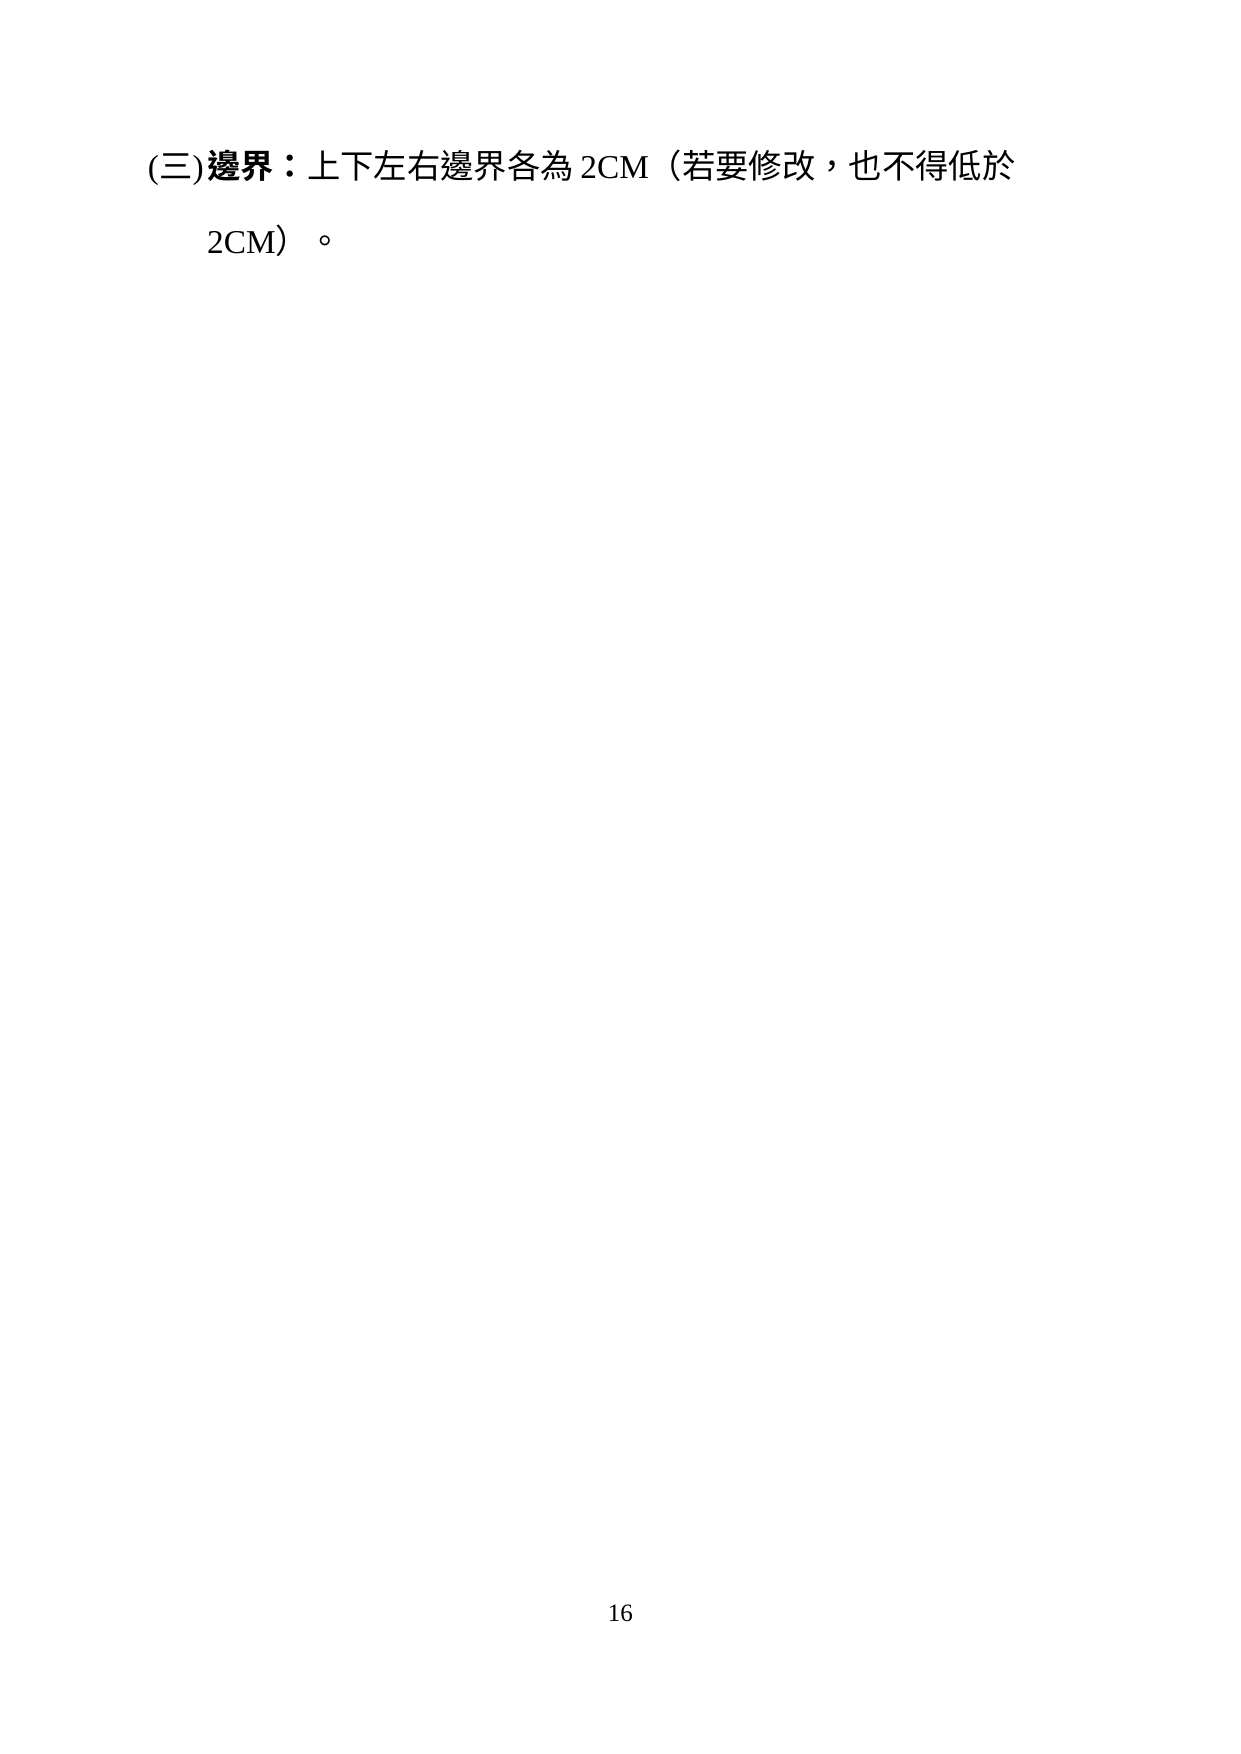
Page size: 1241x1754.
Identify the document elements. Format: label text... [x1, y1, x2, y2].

list 邊界：上下左右邊界各為2CM（若要修改，也不得低於2CM）。 [148, 127, 1122, 277]
